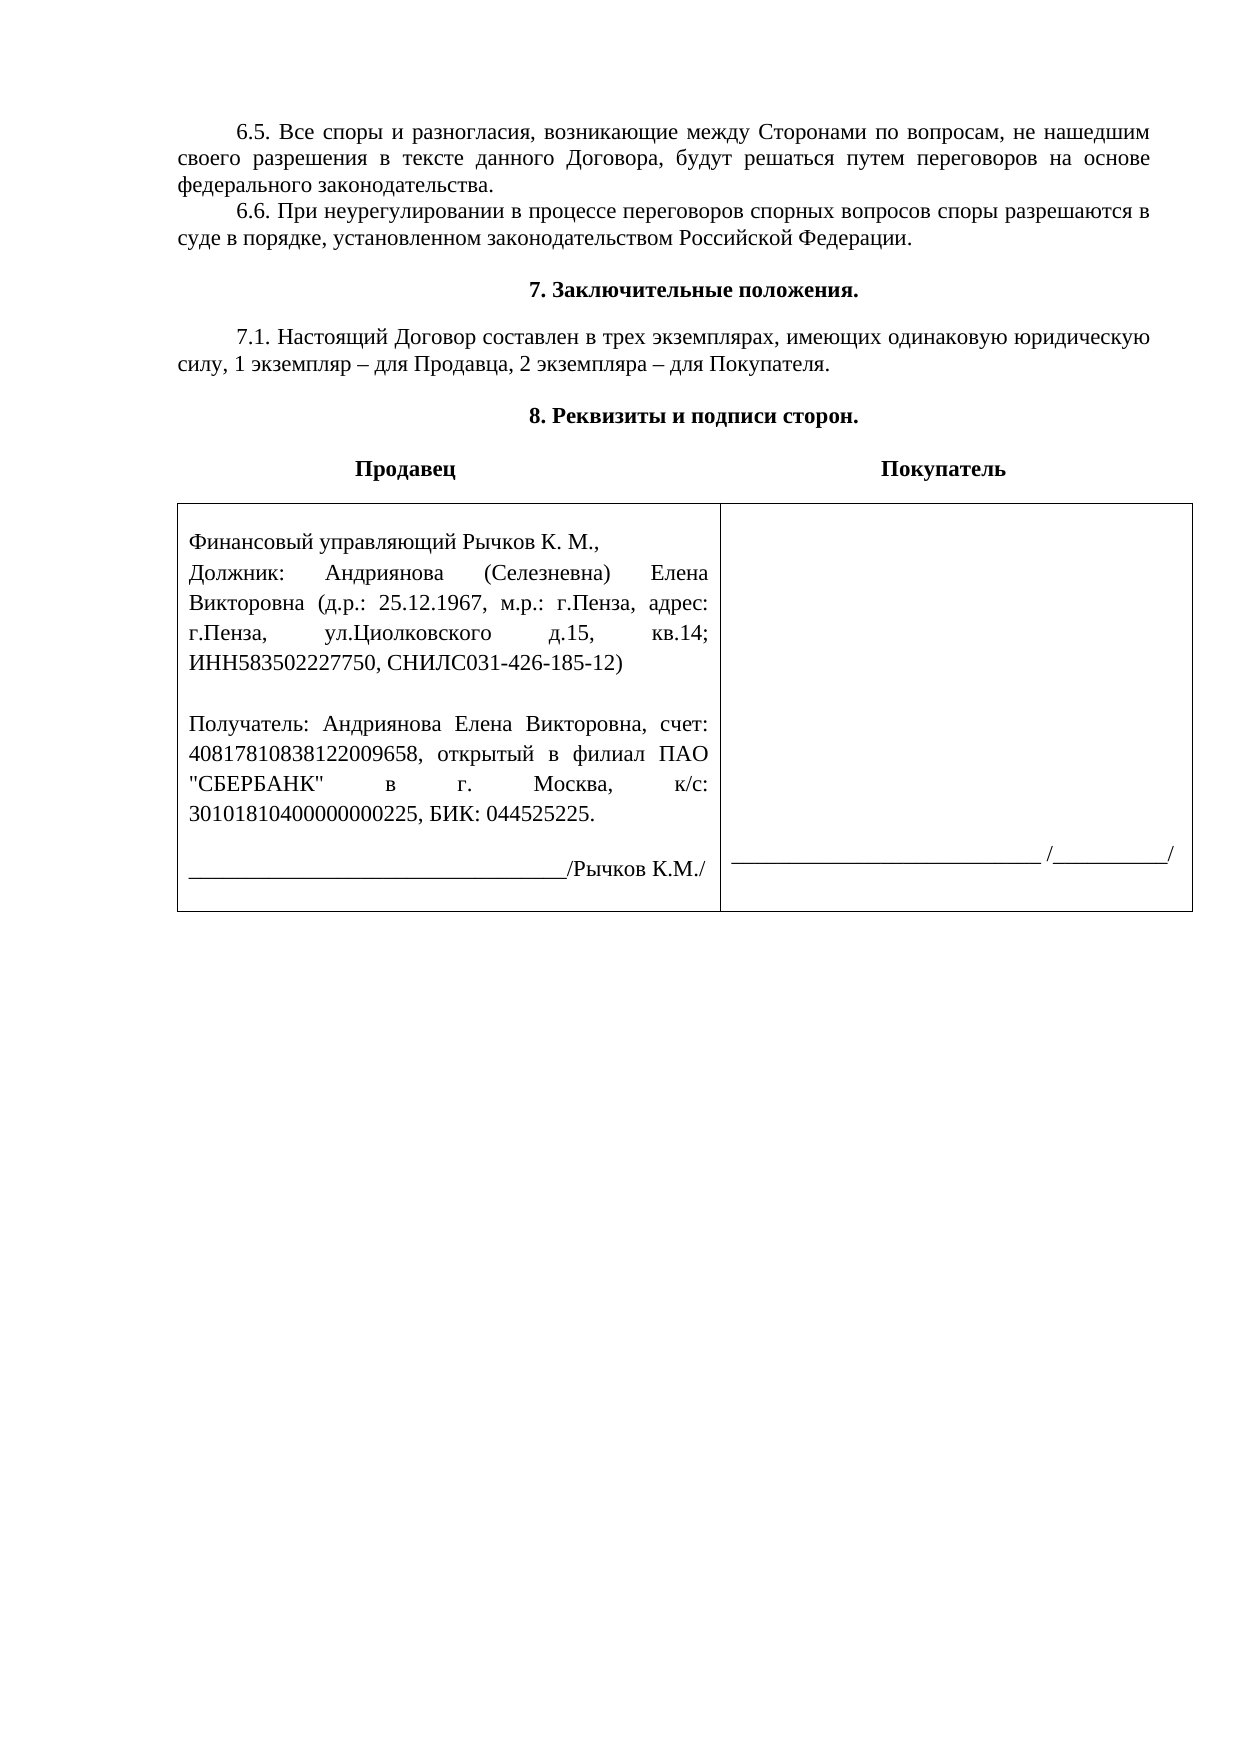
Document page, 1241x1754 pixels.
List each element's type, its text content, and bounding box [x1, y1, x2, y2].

text 6.5. Все споры и разногласия, возникающие между Сторонами по вопросам, не нашедшим своего разрешения в тексте данного Договора, будут решаться путем переговоров на основе федерального законодательства. [177, 118, 1152, 197]
table_header Покупатель [582, 455, 1174, 502]
table_cell Финансовый управляющий Рычков К. М., Должник: Андриянова (Селезневна) Елена Викторовна (д.р.: 25.12.1967, м.р.: г.Пенза, адрес: г.Пенза, ул.Циолковского д.15, кв.14; ИНН583502227750, СНИЛС031-426-185-12) Получатель: Андриянова Елена Викторовна, счет: 40817810838122009658, открытый в филиал ПАО "СБЕРБАНК" в г. Москва, к/с: 30101810400000000225, БИК: 044525225. _________________________________/Рычков К.М./ [178, 504, 720, 911]
text 8. Реквизиты и подписи сторон. [177, 402, 1152, 429]
text 6.6. При неурегулировании в процессе переговоров спорных вопросов споры разрешаются в суде в порядке, установленном законодательством Российской Федерации. [177, 197, 1152, 250]
text 7. Заключительные положения. [177, 276, 1152, 303]
table_header Продавец [177, 455, 582, 502]
text 7.1. Настоящий Договор составлен в трех экземплярах, имеющих одинаковую юридическую силу, 1 экземпляр – для Продавца, 2 экземпляра – для Покупателя. [177, 323, 1152, 376]
table_cell ___________________________ /__________/ [721, 504, 1192, 911]
